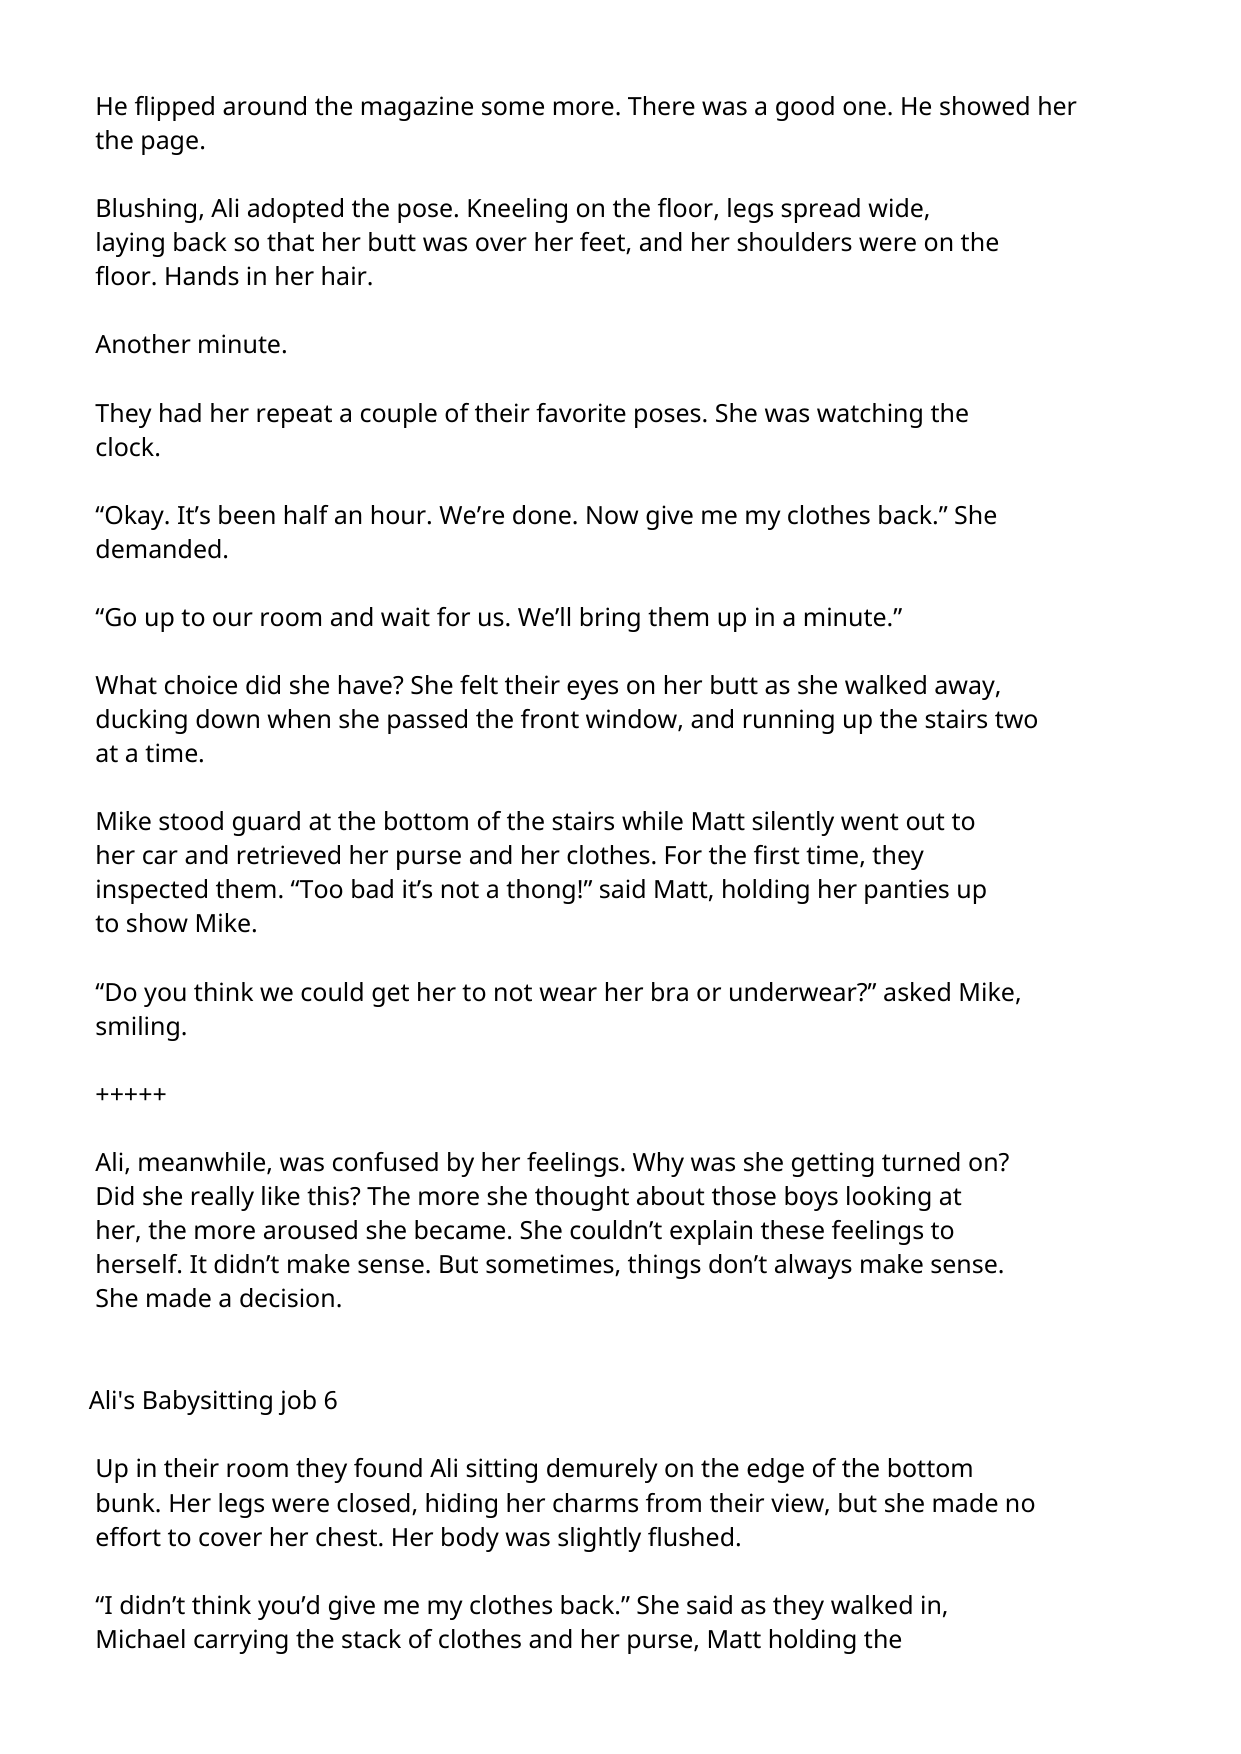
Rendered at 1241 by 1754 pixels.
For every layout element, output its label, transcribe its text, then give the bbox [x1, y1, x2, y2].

text +++++ [89, 1076, 1152, 1111]
text at a time. [89, 736, 1152, 770]
text inspected them. “Too bad it’s not a thong!” said Matt, holding her panties up [89, 872, 1152, 906]
text Michael carrying the stack of clothes and her purse, Matt holding the [89, 1621, 1152, 1656]
text Did she really like this? The more she thought about those boys looking at [89, 1179, 1152, 1213]
text her, the more aroused she became. She couldn’t explain these feelings to [89, 1213, 1152, 1247]
text Mike stood guard at the bottom of the stairs while Matt silently went out to [89, 804, 1152, 838]
text ducking down when she passed the front window, and running up the stairs two [89, 702, 1152, 736]
text clock. [89, 429, 1152, 463]
text Ali's Babysitting job 6 [89, 1383, 1152, 1417]
text She made a decision. [89, 1281, 1152, 1315]
text her car and retrieved her purse and her clothes. For the first time, they [89, 838, 1152, 872]
text Up in their room they found Ali sitting demurely on the edge of the bottom [89, 1451, 1152, 1485]
text “Go up to our room and wait for us. We’ll bring them up in a minute.” [89, 599, 1152, 634]
text Another minute. [89, 327, 1152, 361]
text herself. It didn’t make sense. But sometimes, things don’t always make sense. [89, 1247, 1152, 1281]
text laying back so that her butt was over her feet, and her shoulders were on the [89, 225, 1152, 259]
text He flipped around the magazine some more. There was a good one. He showed her [89, 89, 1152, 123]
text They had her repeat a couple of their favorite poses. She was watching the [89, 395, 1152, 429]
text the page. [89, 123, 1152, 157]
text Ali, meanwhile, was confused by her feelings. Why was she getting turned on? [89, 1144, 1152, 1179]
text demanded. [89, 531, 1152, 566]
text “I didn’t think you’d give me my clothes back.” She said as they walked in, [89, 1587, 1152, 1621]
text to show Mike. [89, 906, 1152, 940]
text “Do you think we could get her to not wear her bra or underwear?” asked Mike, [89, 974, 1152, 1008]
text What choice did she have? She felt their eyes on her butt as she walked away, [89, 668, 1152, 702]
text “Okay. It’s been half an hour. We’re done. Now give me my clothes back.” She [89, 497, 1152, 531]
text smiling. [89, 1008, 1152, 1042]
text bunk. Her legs were closed, hiding her charms from their view, but she made no [89, 1485, 1152, 1519]
text effort to cover her chest. Her body was slightly flushed. [89, 1519, 1152, 1553]
text floor. Hands in her hair. [89, 259, 1152, 293]
text Blushing, Ali adopted the pose. Kneeling on the floor, legs spread wide, [89, 191, 1152, 225]
